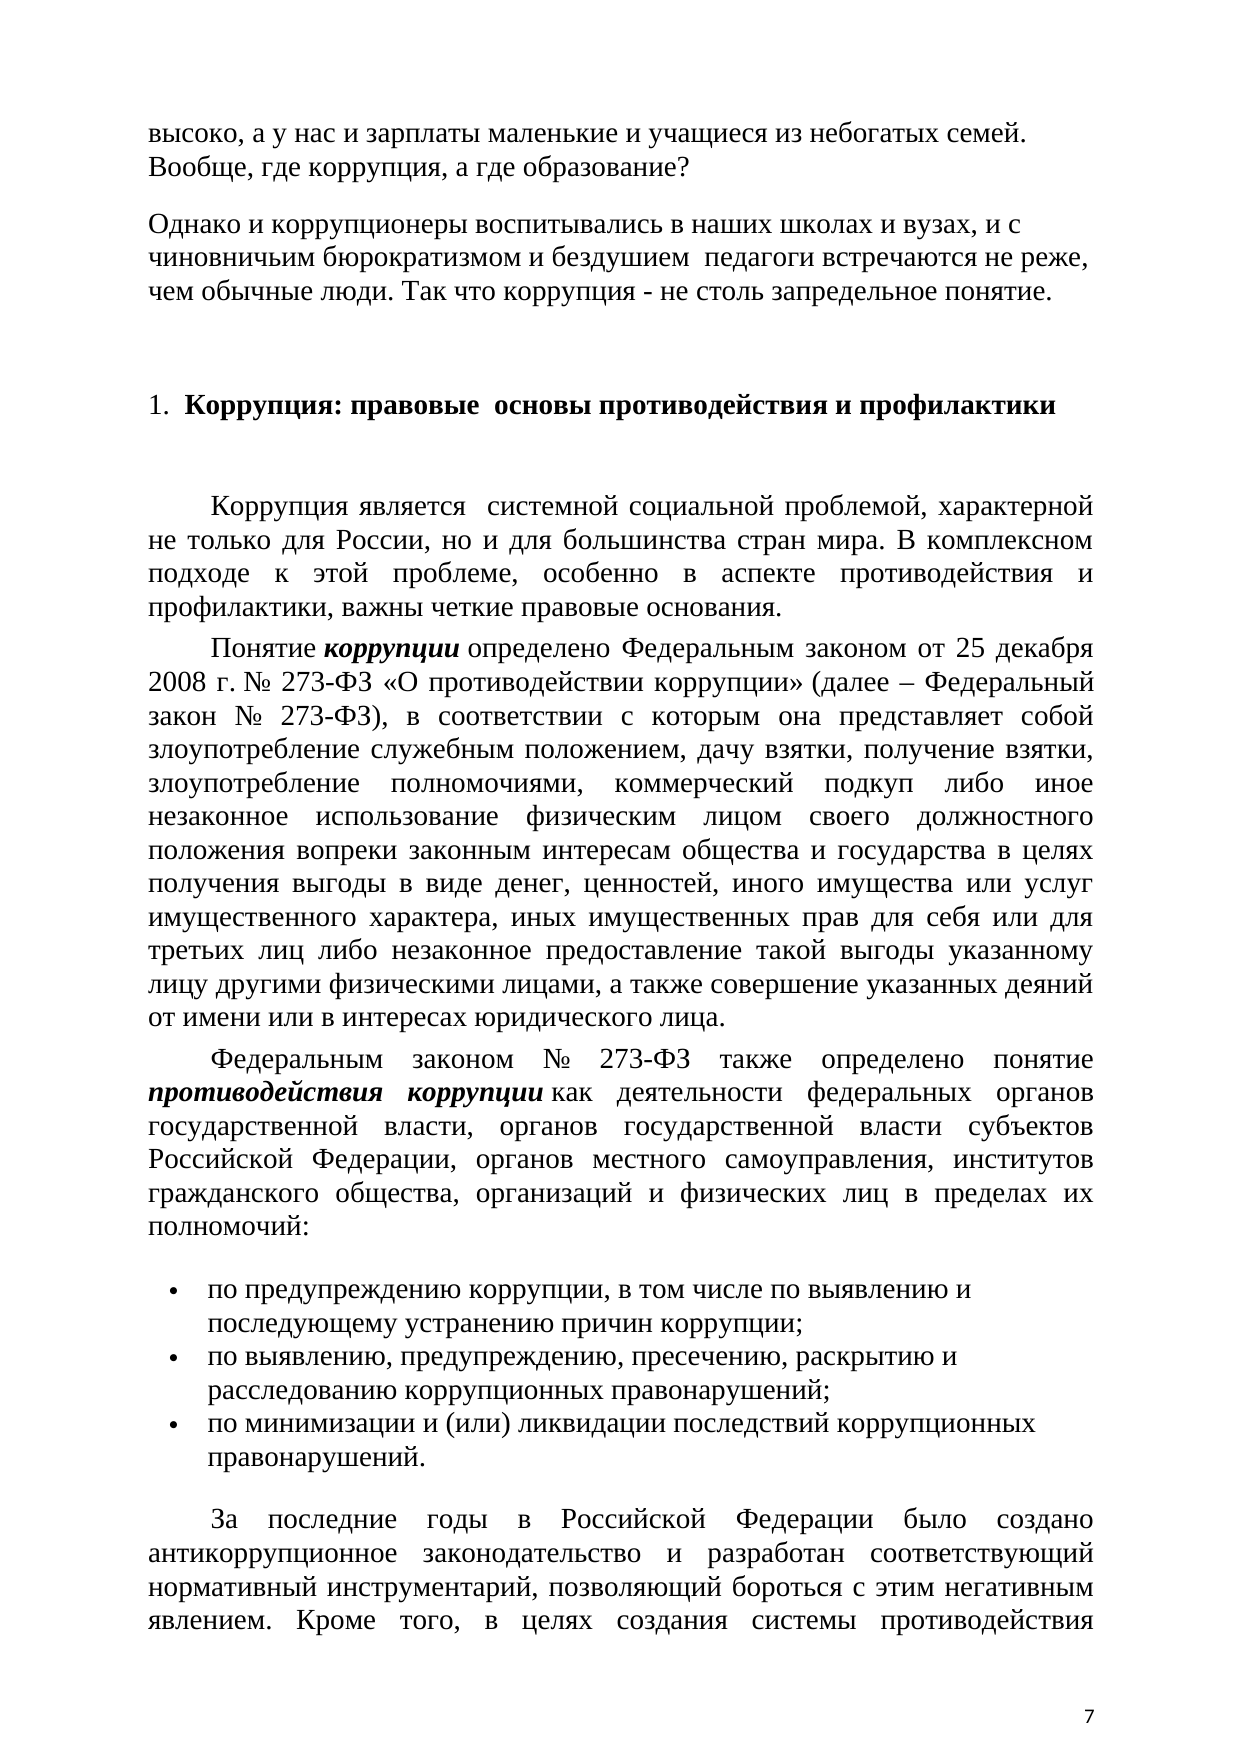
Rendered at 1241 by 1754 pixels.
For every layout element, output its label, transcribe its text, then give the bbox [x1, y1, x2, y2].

text Федеральным законом № 273-ФЗ также определено понятие противодействия коррупции как деятельности федеральных органов государственной власти, органов государственной власти субъектов Российской Федерации, органов местного самоуправления, институтов гражданского общества, организаций и физических лиц в пределах их полномочий: [148, 1041, 1094, 1242]
text Коррупция является системной социальной проблемой, характерной не только для России, но и для большинства стран мира. В комплексном подходе к этой проблеме, особенно в аспекте противодействия и профилактики, важны четкие правовые основания. [148, 488, 1094, 623]
list по минимизации и (или) ликвидации последствий коррупционных правонарушений. [170, 1405, 1094, 1472]
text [148, 116, 1094, 183]
text Однако и коррупционеры воспитывались в наших школах и вузах, и с чиновничьим бюрократизмом и бездушием педагоги встречаются не реже, чем обычные люди. Так что коррупция - не столь запредельное понятие. [148, 206, 1094, 307]
list по выявлению, предупреждению, пресечению, раскрытию и расследованию коррупционных правонарушений; [170, 1338, 1094, 1405]
text Понятие коррупции определено Федеральным законом от 25 декабря 2008 г. № 273-ФЗ «О противодействии коррупции» (далее – Федеральный закон № 273-ФЗ), в соответствии с которым она представляет собой злоупотребление служебным положением, дачу взятки, получение взятки, злоупотребление полномочиями, коммерческий подкуп либо иное незаконное использование физическим лицом своего должностного положения вопреки законным интересам общества и государства в целях получения выгоды в виде денег, ценностей, иного имущества или услуг имущественного характера, иных имущественных прав для себя или для третьих лиц либо незаконное предоставление такой выгоды указанному лицу другими физическими лицами, а также совершение указанных деяний от имени или в интересах юридического лица. [148, 631, 1094, 1033]
text 1. Коррупция: правовые основы противодействия и профилактики [148, 387, 1094, 421]
list по предупреждению коррупции, в том числе по выявлению и последующему устранению причин коррупции; [170, 1271, 1094, 1338]
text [148, 1502, 1094, 1636]
